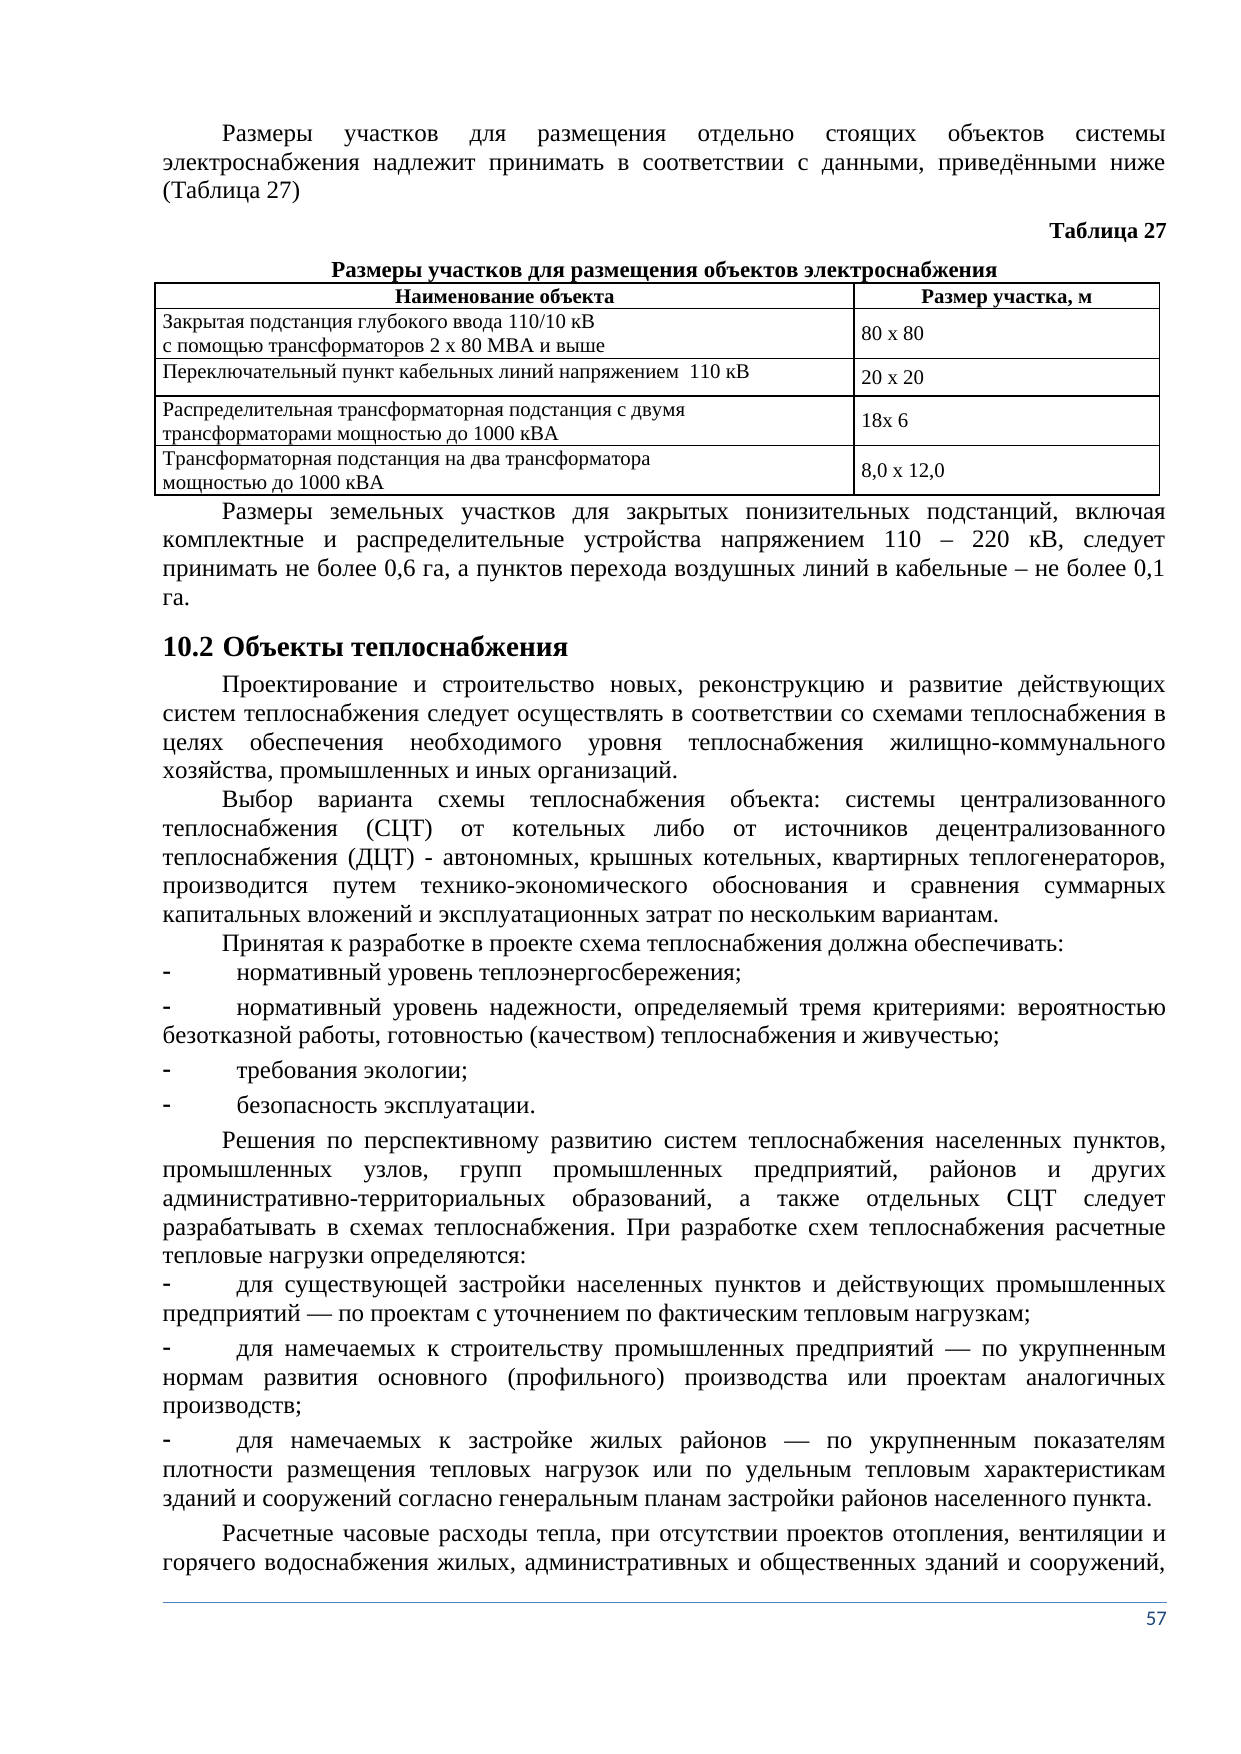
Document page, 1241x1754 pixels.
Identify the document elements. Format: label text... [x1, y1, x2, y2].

list нормативный уровень надежности, определяемый тремя критериями: вероятностью безотказной работы, готовностью (качеством) теплоснабжения и живучестью; [162, 992, 1167, 1049]
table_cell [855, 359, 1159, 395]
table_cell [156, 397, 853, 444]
list безопасность эксплуатации. [162, 1091, 1167, 1119]
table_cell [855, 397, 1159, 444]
text Выбор варианта схемы теплоснабжения объекта: системы централизованного теплоснабжения (СЦТ) от котельных либо от источников децентрализованного теплоснабжения (ДЦТ) - автономных, крышных котельных, квартирных теплогенераторов, производится путем технико-экономического обоснования и сравнения суммарных капитальных вложений и эксплуатационных затрат по нескольким вариантам. [162, 784, 1167, 928]
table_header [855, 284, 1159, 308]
list для намечаемых к застройке жилых районов — по укрупненным показателям плотности размещения тепловых нагрузок или по удельным тепловым характеристикам зданий и сооружений согласно генеральным планам застройки районов населенного пункта. [162, 1426, 1167, 1512]
list нормативный уровень теплоэнергосбережения; [162, 957, 1167, 986]
text Решения по перспективному развитию систем теплоснабжения населенных пунктов, промышленных узлов, групп промышленных предприятий, районов и других административно-территориальных образований, а также отдельных СЦТ следует разрабатывать в схемах теплоснабжения. При разработке схем теплоснабжения расчетные тепловые нагрузки определяются: [162, 1126, 1167, 1269]
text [162, 1518, 1167, 1576]
text Проектирование и строительство новых, реконструкцию и развитие действующих систем теплоснабжения следует осуществлять в соответствии со схемами теплоснабжения в целях обеспечения необходимого уровня теплоснабжения жилищно-коммунального хозяйства, промышленных и иных организаций. [162, 669, 1167, 784]
text Размеры участков для размещения объектов электроснабжения [162, 256, 1167, 282]
list для существующей застройки населенных пунктов и действующих промышленных предприятий — по проектам с уточнением по фактическим тепловым нагрузкам; [162, 1269, 1167, 1327]
list для намечаемых к строительству промышленных предприятий — по укрупненным нормам развития основного (профильного) производства или проектам аналогичных производств; [162, 1333, 1167, 1419]
text Принятая к разработке в проекте схема теплоснабжения должна обеспечивать: [162, 928, 1167, 957]
subtitle Объекты теплоснабжения [162, 629, 1167, 663]
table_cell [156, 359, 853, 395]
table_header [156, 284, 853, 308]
text Размеры земельных участков для закрытых понизительных подстанций, включая комплектные и распределительные устройства напряжением 110 – 220 кВ, следует принимать не более 0,6 га, а пунктов перехода воздушных линий в кабельные – не более 0,1 га. [162, 496, 1167, 611]
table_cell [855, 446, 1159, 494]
list требования экологии; [162, 1056, 1167, 1084]
text Размеры участков для размещения отдельно стоящих объектов системы электроснабжения надлежит принимать в соответствии с данными, приведёнными ниже (Таблица 27) [162, 118, 1167, 204]
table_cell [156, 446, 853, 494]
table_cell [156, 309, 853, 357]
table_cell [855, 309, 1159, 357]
